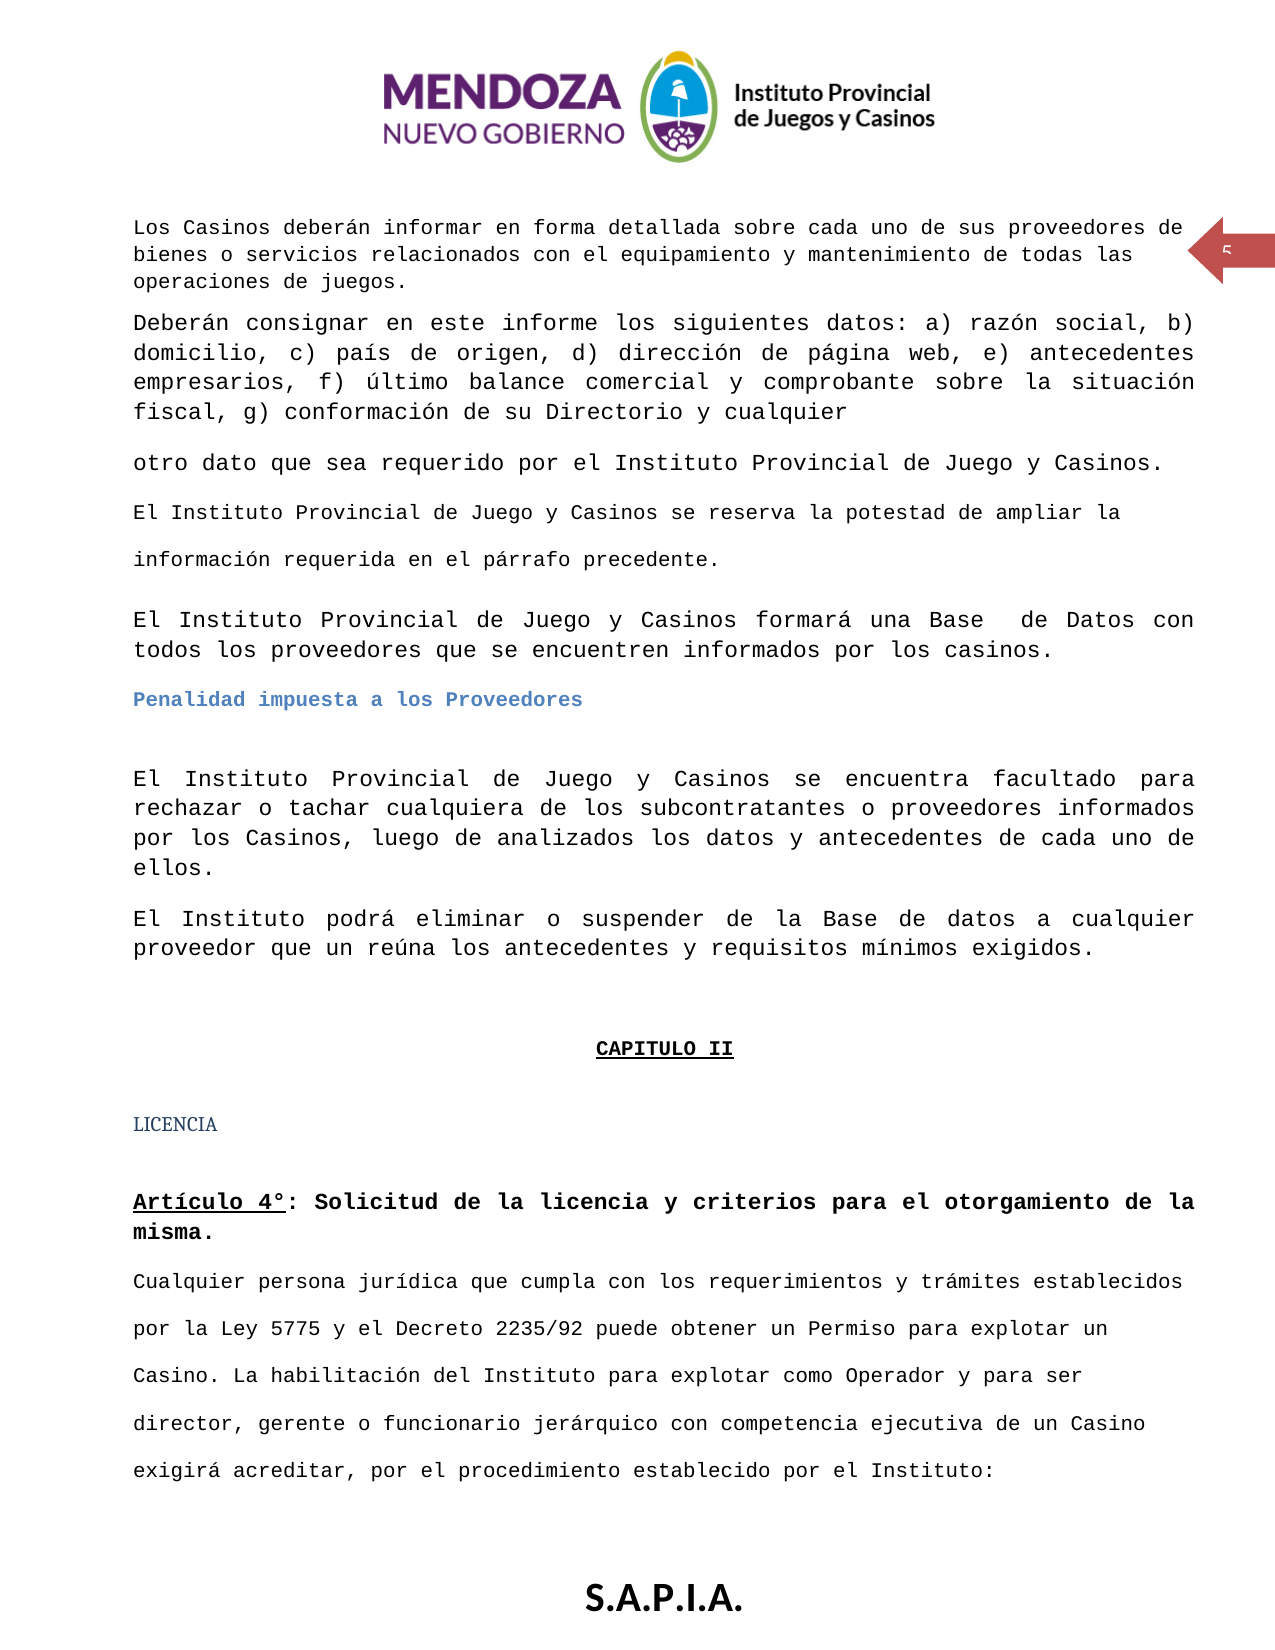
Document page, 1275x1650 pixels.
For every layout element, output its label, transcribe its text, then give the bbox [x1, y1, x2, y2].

text otro dato que sea requerido por el Instituto Provincial de Juego y Casinos. [133, 451, 1196, 477]
subtitle CAPITULO II [133, 1038, 1196, 1062]
text El Instituto Provincial de Juego y Casinos se encuentra facultado para rechazar o tachar cualquiera de los subcontratantes o proveedores informados por los Casinos, luego de analizados los datos y antecedentes de cada uno de ellos. [133, 767, 1196, 882]
text Los Casinos deberán informar en forma detallada sobre cada uno de sus proveedores de bienes o servicios relacionados con el equipamiento y mantenimiento de todas las operaciones de juegos. [133, 217, 1196, 295]
text Deberán consignar en este informe los siguientes datos: a) razón social, b) domicilio, c) país de origen, d) dirección de página web, e) antecedentes empresarios, f) último balance comercial y comprobante sobre la situación fiscal, g) conformación de su Directorio y cualquier [133, 311, 1196, 426]
text El Instituto Provincial de Juego y Casinos formará una Base de Datos con todos los proveedores que se encuentren informados por los casinos. [133, 609, 1196, 664]
text Artículo 4°: Solicitud de la licencia y criterios para el otorgamiento de la misma. [133, 1190, 1196, 1246]
text El Instituto podrá eliminar o suspender de la Base de datos a cualquier proveedor que un reúna los antecedentes y requisitos mínimos exigidos. [133, 907, 1196, 963]
subtitle LICENCIA [133, 1112, 1196, 1136]
text El Instituto Provincial de Juego y Casinos se reserva la potestad de ampliar la información requerida en el párrafo precedente. [133, 502, 1196, 573]
text Cualquier persona jurídica que cumpla con los requerimientos y trámites establecidos por la Ley 5775 y el Decreto 2235/92 puede obtener un Permiso para explotar un Casino. La habilitación del Instituto para explotar como Operador y para ser director, gerente o funcionario jerárquico con competencia ejecutiva de un Casino exigirá acreditar, por el procedimiento establecido por el Instituto: [133, 1271, 1196, 1484]
picture [341, 29, 969, 167]
subtitle Penalidad impuesta a los Proveedores [133, 689, 1196, 713]
